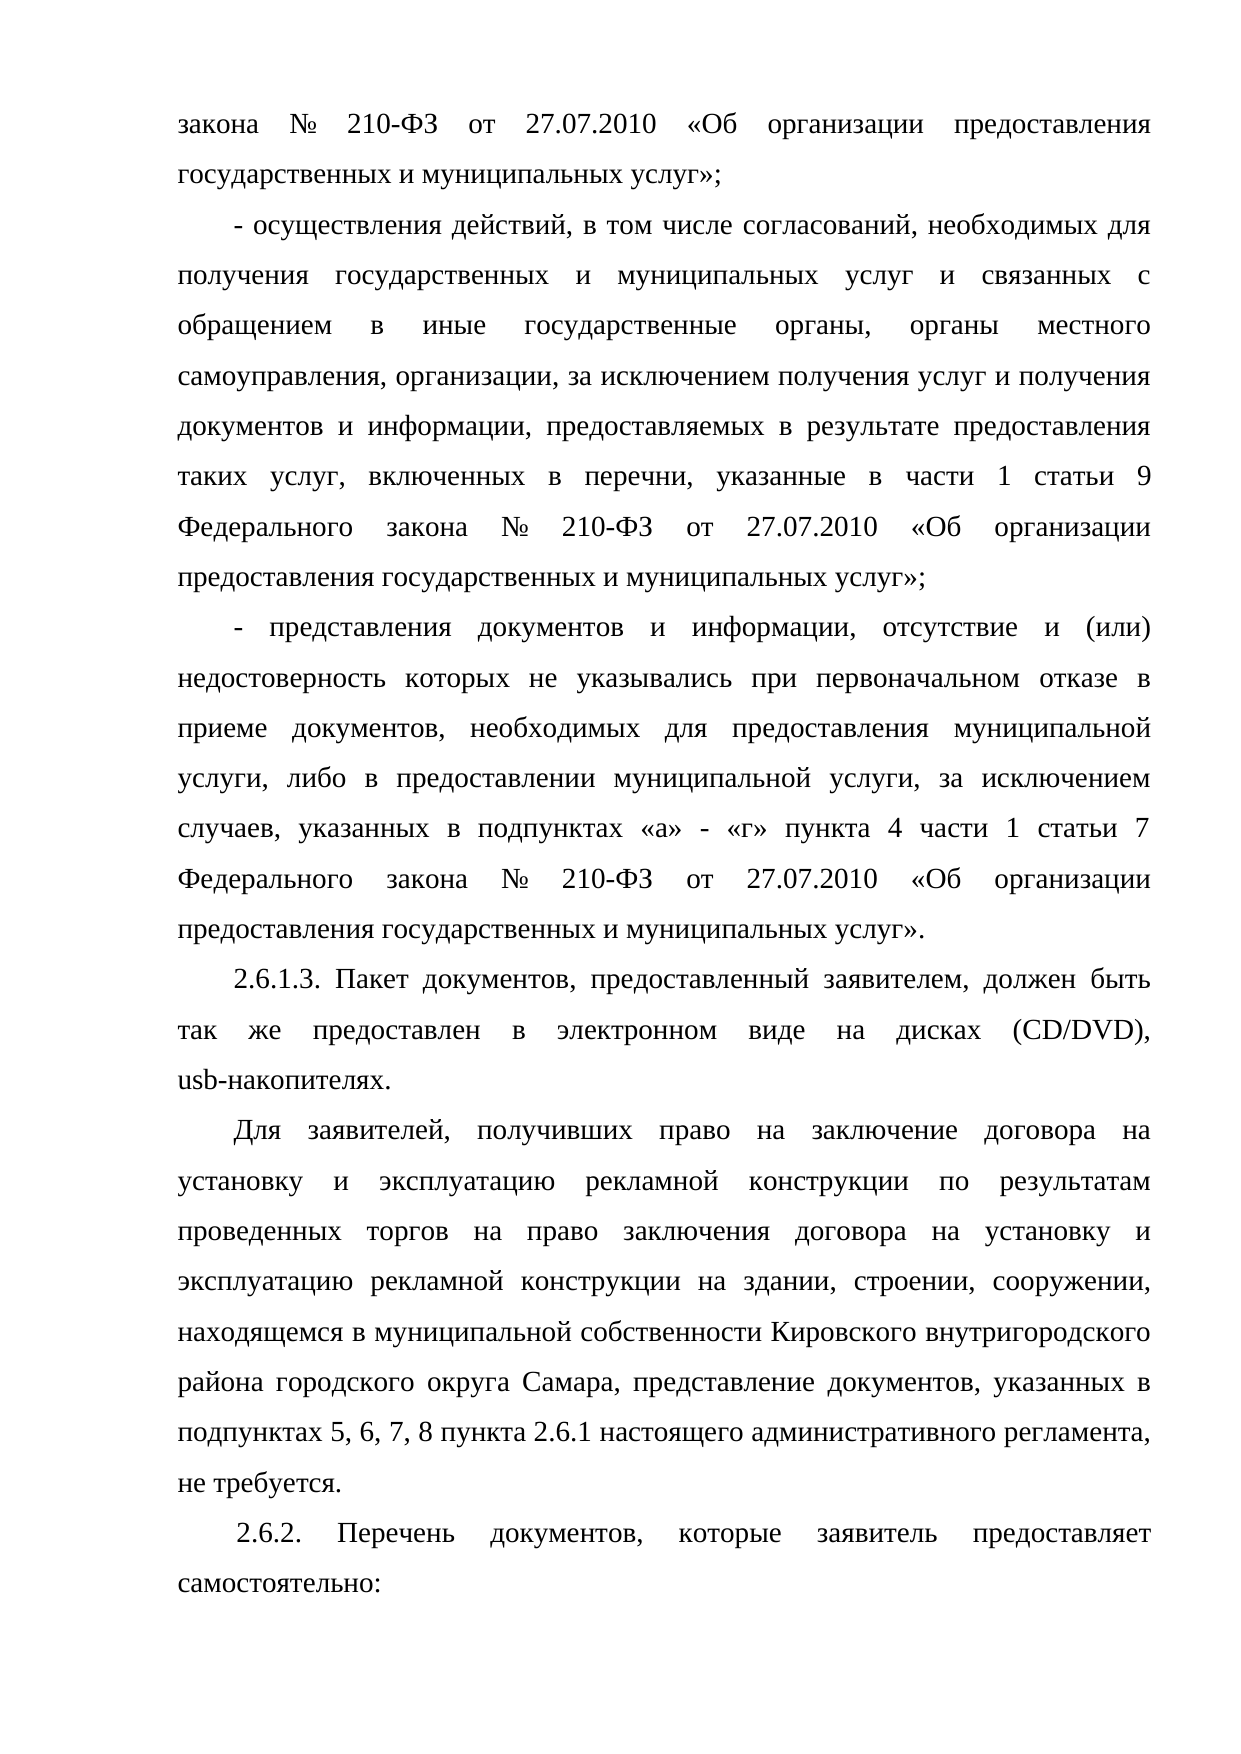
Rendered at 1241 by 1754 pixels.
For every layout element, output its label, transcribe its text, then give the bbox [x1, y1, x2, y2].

text 2.6.1.3. Пакет документов, предоставленный заявителем, должен быть так же предоставлен в электронном виде на дисках (CD/DVD), usb-накопителях. [177, 962, 1152, 1096]
text 2.6.2. Перечень документов, которые заявитель предоставляет самостоятельно: [177, 1515, 1152, 1599]
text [177, 106, 1152, 190]
text - осуществления действий, в том числе согласований, необходимых для получения государственных и муниципальных услуг и связанных с обращением в иные государственные органы, органы местного самоуправления, организации, за исключением получения услуг и получения документов и информации, предоставляемых в результате предоставления таких услуг, включенных в перечни, указанные в части 1 статьи 9 Федерального закона № 210-ФЗ от 27.07.2010 «Об организации предоставления государственных и муниципальных услуг»; [177, 207, 1152, 593]
text Для заявителей, получивших право на заключение договора на установку и эксплуатацию рекламной конструкции по результатам проведенных торгов на право заключения договора на установку и эксплуатацию рекламной конструкции на здании, строении, сооружении, находящемся в муниципальной собственности Кировского внутригородского района городского округа Самара, представление документов, указанных в подпунктах 5, 6, 7, 8 пункта 2.6.1 настоящего административного регламента, не требуется. [177, 1112, 1152, 1498]
text - представления документов и информации, отсутствие и (или) недостоверность которых не указывались при первоначальном отказе в приеме документов, необходимых для предоставления муниципальной услуги, либо в предоставлении муниципальной услуги, за исключением случаев, указанных в подпунктах «а» - «г» пункта 4 части 1 статьи 7 Федерального закона № 210-ФЗ от 27.07.2010 «Об организации предоставления государственных и муниципальных услуг». [177, 609, 1152, 945]
